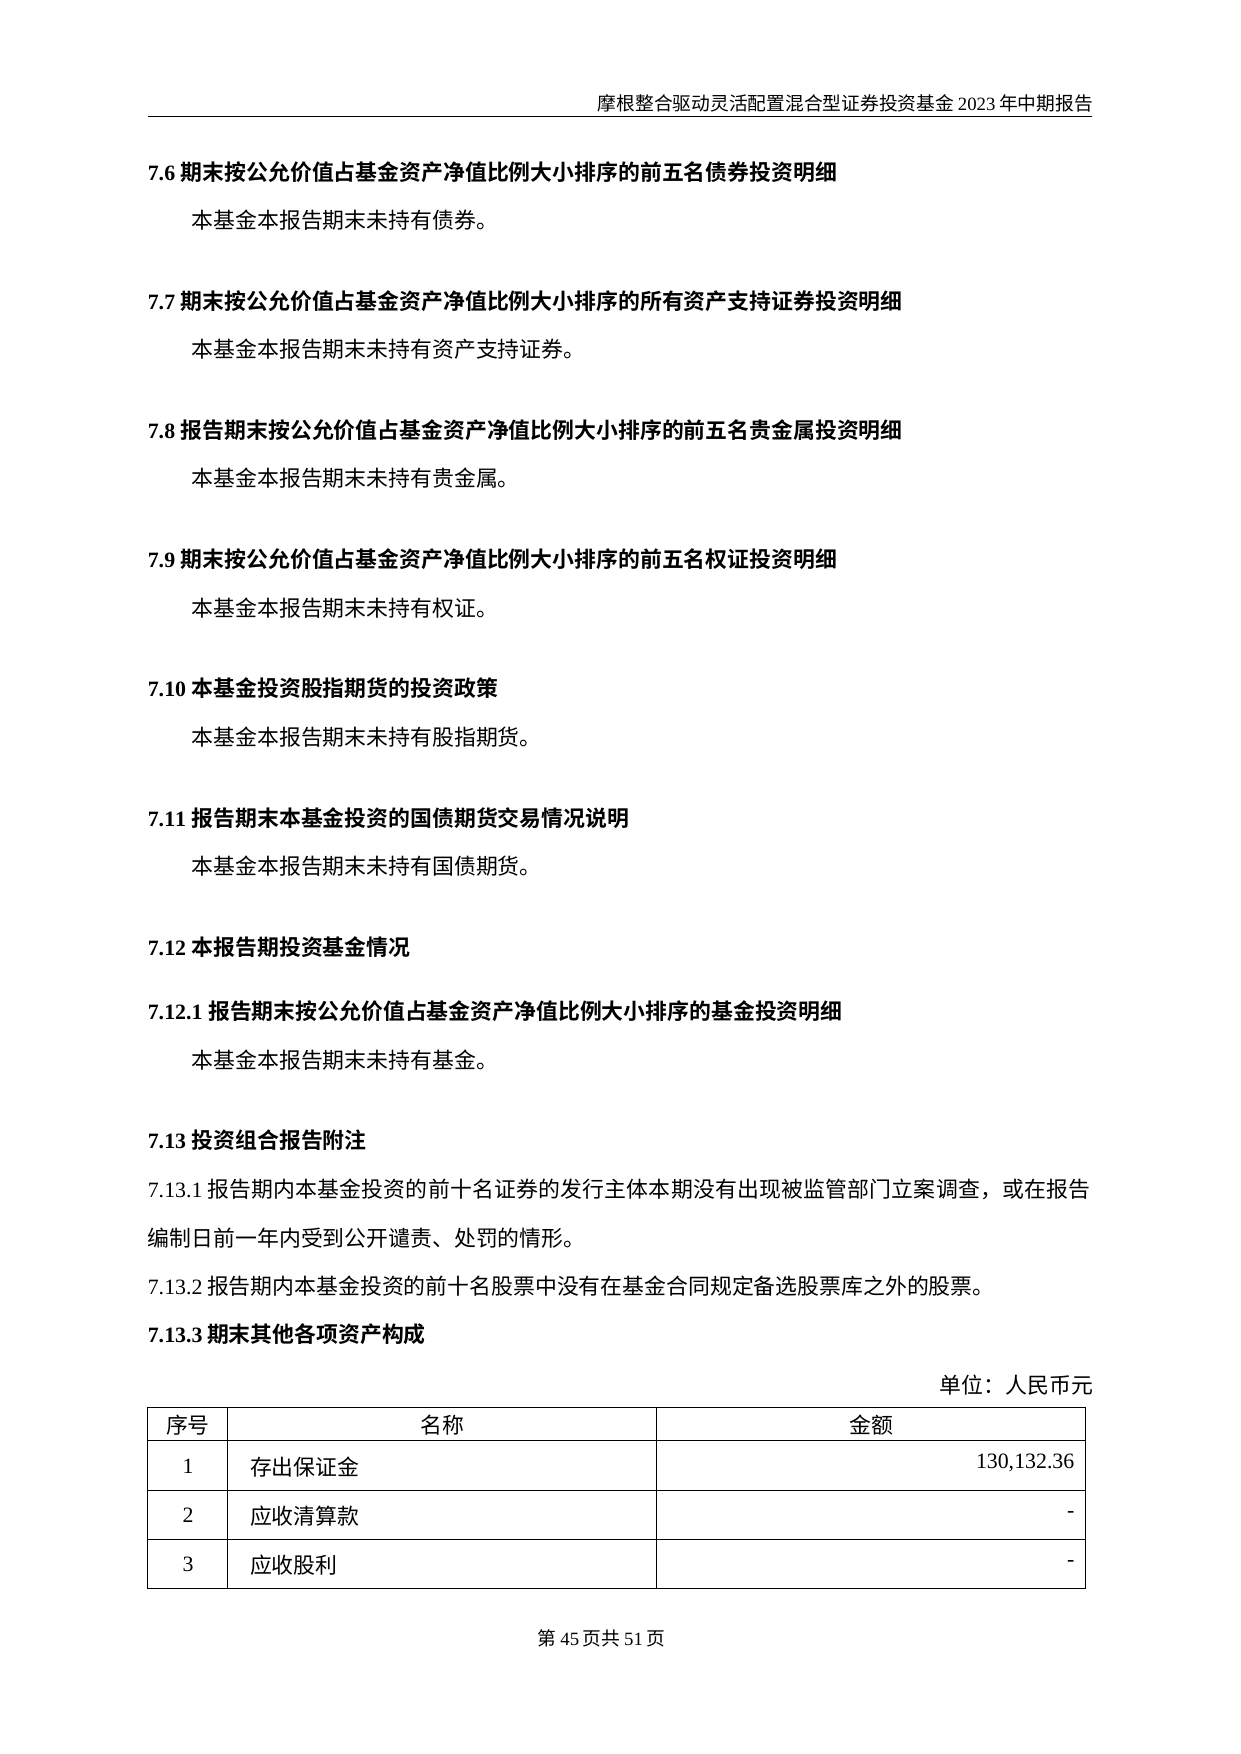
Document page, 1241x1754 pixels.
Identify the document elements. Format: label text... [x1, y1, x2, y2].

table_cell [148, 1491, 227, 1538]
text 本基金本报告期末未持有股指期货。 [148, 719, 1092, 752]
subtitle 7.11 报告期末本基金投资的国债期货交易情况说明 [148, 800, 1092, 833]
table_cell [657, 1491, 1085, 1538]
text 7.12.1 报告期末按公允价值占基金资产净值比例大小排序的基金投资明细 [148, 994, 1092, 1026]
subtitle 7.6 期末按公允价值占基金资产净值比例大小排序的前五名债券投资明细 [148, 154, 1092, 187]
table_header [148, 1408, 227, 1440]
text 本基金本报告期末未持有债券。 [148, 203, 1092, 235]
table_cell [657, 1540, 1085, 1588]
text 7.13.1报告期内本基金投资的前十名证券的发行主体本期没有出现被监管部门立案调查，或在报告编制日前一年内受到公开谴责、处罚的情形。 [148, 1171, 1092, 1253]
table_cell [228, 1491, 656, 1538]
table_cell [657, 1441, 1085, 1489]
subtitle 7.12 本报告期投资基金情况 [148, 929, 1092, 962]
text 7.13.3期末其他各项资产构成 [148, 1317, 1092, 1349]
subtitle 7.9 期末按公允价值占基金资产净值比例大小排序的前五名权证投资明细 [148, 542, 1092, 574]
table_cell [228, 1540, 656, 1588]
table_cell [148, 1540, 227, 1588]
subtitle 7.13 投资组合报告附注 [148, 1123, 1092, 1156]
subtitle 7.8 报告期末按公允价值占基金资产净值比例大小排序的前五名贵金属投资明细 [148, 413, 1092, 445]
text 本基金本报告期末未持有资产支持证券。 [148, 332, 1092, 364]
text 本基金本报告期末未持有权证。 [148, 590, 1092, 623]
text 单位：人民币元 [149, 1368, 1092, 1401]
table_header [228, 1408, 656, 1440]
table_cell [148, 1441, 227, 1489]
subtitle 7.7 期末按公允价值占基金资产净值比例大小排序的所有资产支持证券投资明细 [148, 283, 1092, 316]
subtitle 7.10 本基金投资股指期货的投资政策 [148, 671, 1092, 703]
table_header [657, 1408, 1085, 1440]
text 本基金本报告期末未持有贵金属。 [148, 461, 1092, 493]
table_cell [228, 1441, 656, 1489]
text 本基金本报告期末未持有基金。 [148, 1042, 1092, 1075]
text 7.13.2报告期内本基金投资的前十名股票中没有在基金合同规定备选股票库之外的股票。 [148, 1268, 1092, 1301]
text 本基金本报告期末未持有国债期货。 [148, 848, 1092, 881]
